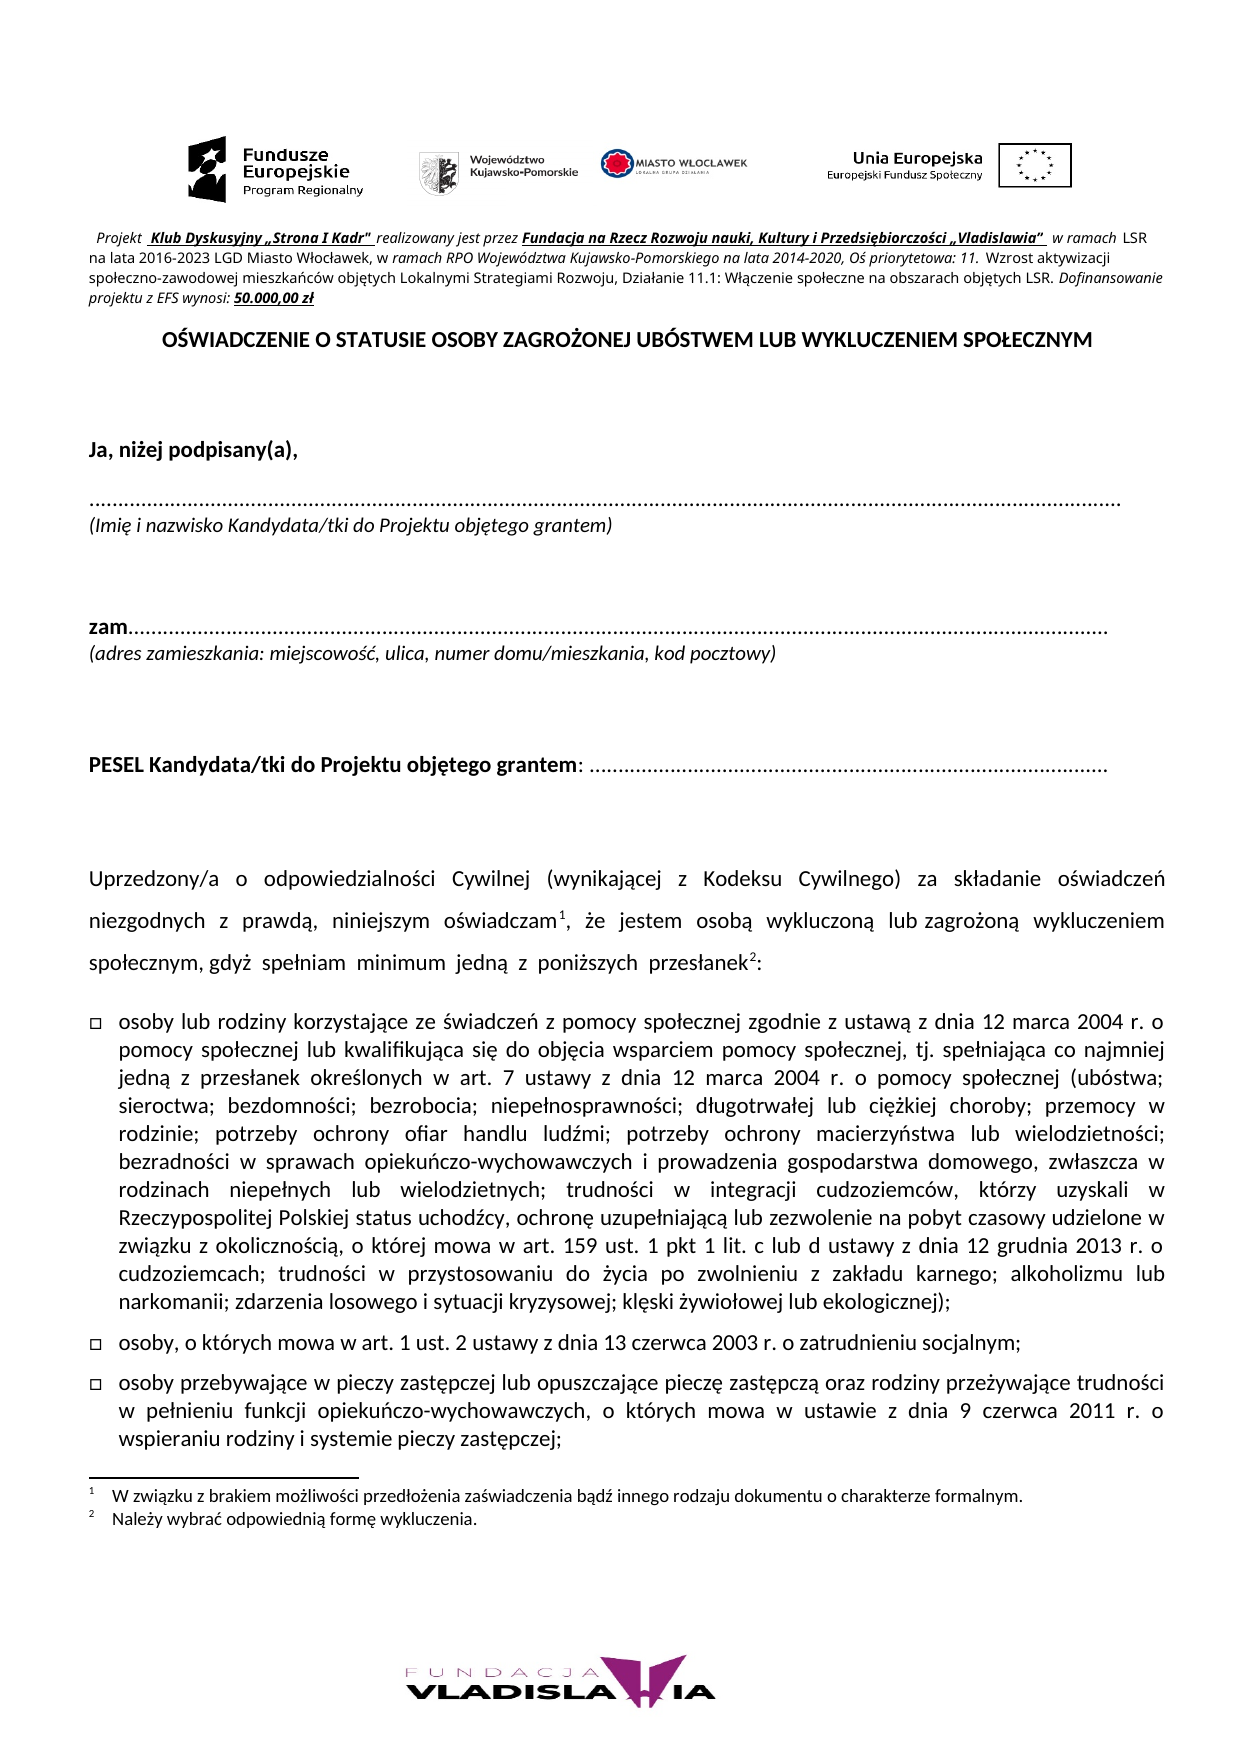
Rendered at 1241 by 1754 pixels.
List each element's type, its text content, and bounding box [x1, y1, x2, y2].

list osoby przebywające w pieczy zastępczej lub opuszczające pieczę zastępczą oraz rodziny przeżywające trudności w pełnieniu funkcji opiekuńczo-wychowawczych, o których mowa w ustawie z dnia 9 czerwca 2011 r. o wspieraniu rodziny i systemie pieczy zastępczej; [89, 1368, 1167, 1452]
picture [811, 128, 1088, 202]
picture [170, 119, 381, 219]
picture [366, 1607, 756, 1754]
text (Imię i nazwisko Kandydata/tki do Projektu objętego grantem) [89, 512, 1167, 538]
text ................................................................................................................................................................................... [89, 484, 1167, 512]
text Ja, niżej podpisany(a), [89, 436, 1167, 464]
text PESEL Kandydata/tki do Projektu objętego grantem: .......................................................................................... [89, 750, 1167, 778]
text zam.......................................................................................................................................................................... [89, 612, 1167, 640]
text Uprzedzony/a o odpowiedzialności Cywilnej (wynikającej z Kodeksu Cywilnego) za składanie oświadczeń niezgodnych z prawdą, niniejszym oświadczam, że jestem osobą wykluczoną lub zagrożoną wykluczeniem społecznym, gdyż spełniam minimum jedną z poniższych przesłanek: [89, 864, 1167, 977]
text (adres zamieszkania: miejscowość, ulica, numer domu/mieszkania, kod pocztowy) [89, 640, 1167, 665]
list osoby lub rodziny korzystające ze świadczeń z pomocy społecznej zgodnie z ustawą z dnia 12 marca 2004 r. o pomocy społecznej lub kwalifikująca się do objęcia wsparciem pomocy społecznej, tj. spełniająca co najmniej jedną z przesłanek określonych w art. 7 ustawy z dnia 12 marca 2004 r. o pomocy społecznej (ubóstwa; sieroctwa; bezdomności; bezrobocia; niepełnosprawności; długotrwałej lub ciężkiej choroby; przemocy w rodzinie; potrzeby ochrony ofiar handlu ludźmi; potrzeby ochrony macierzyństwa lub wielodzietności; bezradności w sprawach opiekuńczo-wychowawczych i prowadzenia gospodarstwa domowego, zwłaszcza w rodzinach niepełnych lub wielodzietnych; trudności w integracji cudzoziemców, którzy uzyskali w Rzeczypospolitej Polskiej status uchodźcy, ochronę uzupełniającą lub zezwolenie na pobyt czasowy udzielone w związku z okolicznością, o której mowa w art. 159 ust. 1 pkt 1 lit. c lub d ustawy z dnia 12 grudnia 2013 r. o cudzoziemcach; trudności w przystosowaniu do życia po zwolnieniu z zakładu karnego; alkoholizmu lub narkomanii; zdarzenia losowego i sytuacji kryzysowej; klęski żywiołowej lub ekologicznej); [89, 1007, 1167, 1315]
list osoby, o których mowa w art. 1 ust. 2 ustawy z dnia 13 czerwca 2003 r. o zatrudnieniu socjalnym; [89, 1328, 1167, 1356]
text OŚWIADCZENIE O STATUSIE OSOBY ZAGROŻONEJ UBÓSTWEM LUB WYKLUCZENIEM SPOŁECZNYM [89, 325, 1167, 353]
picture [593, 129, 750, 203]
